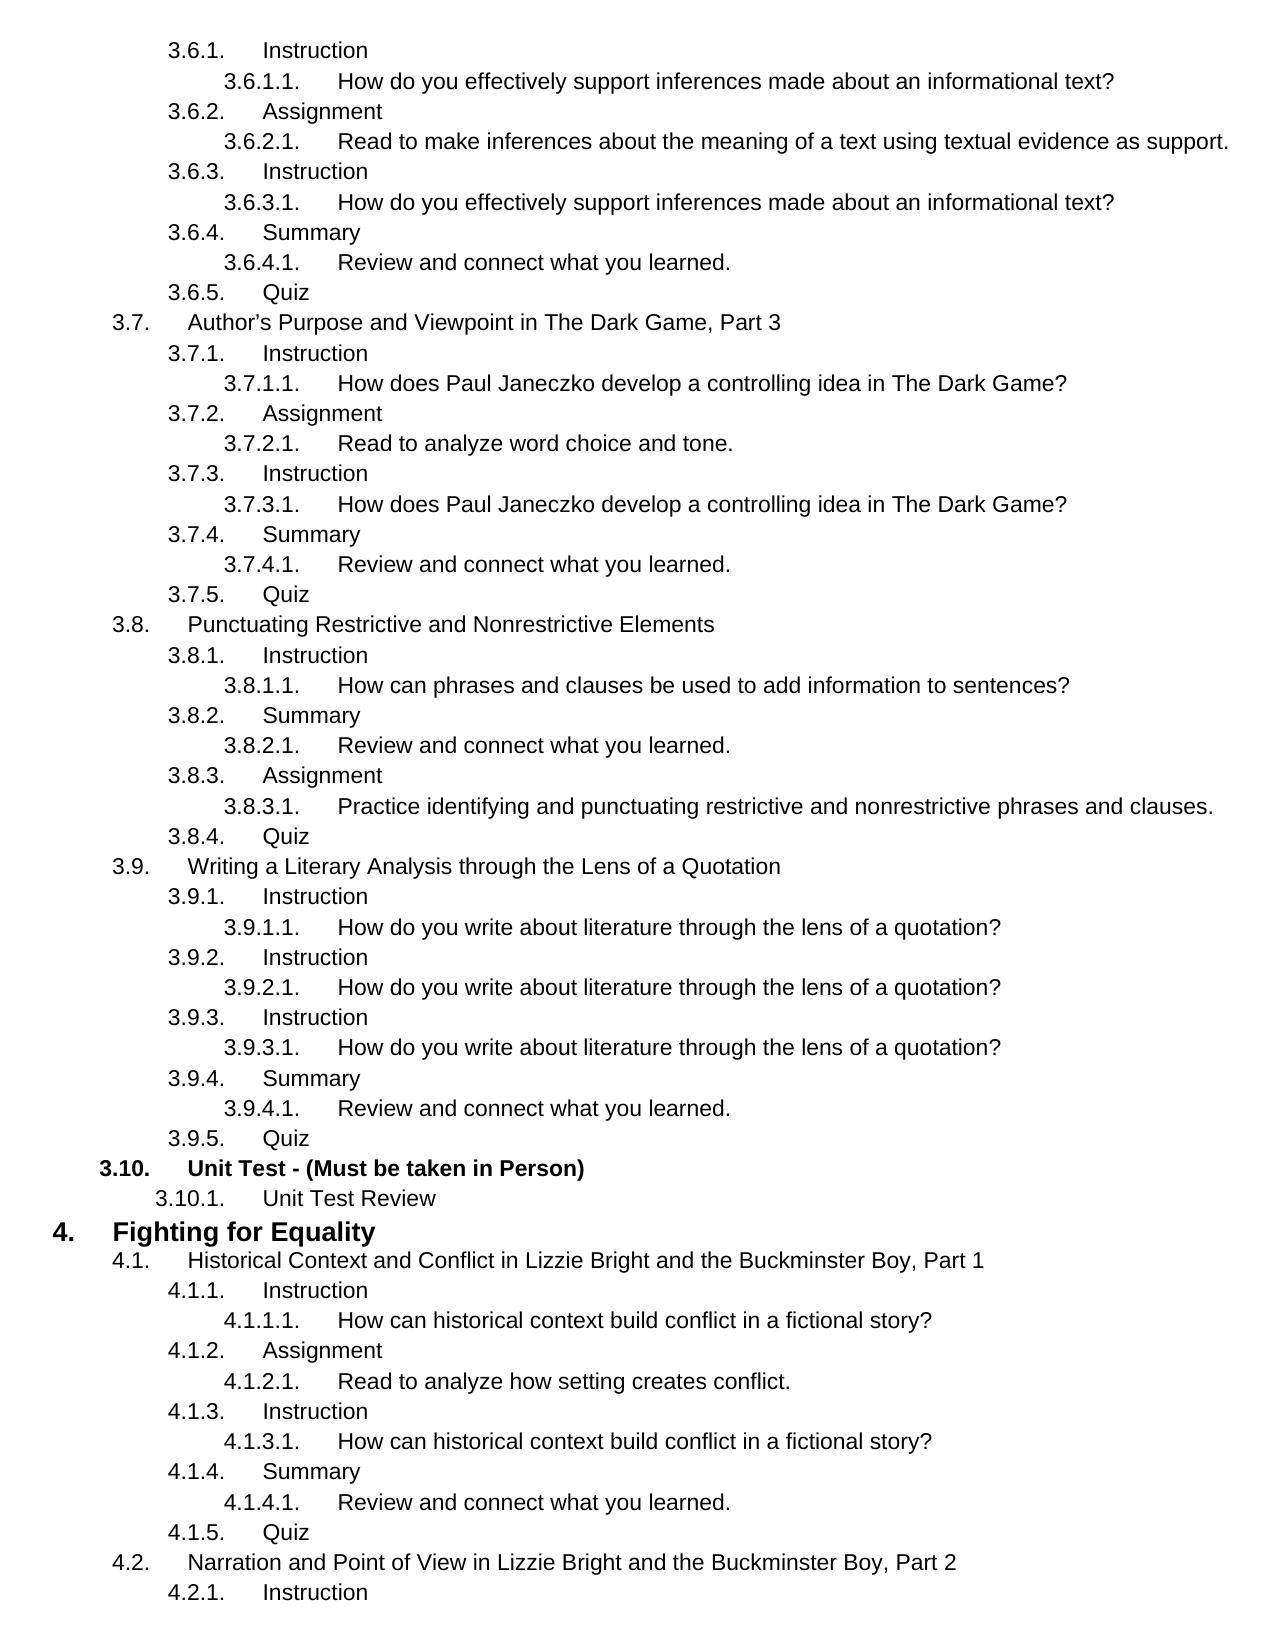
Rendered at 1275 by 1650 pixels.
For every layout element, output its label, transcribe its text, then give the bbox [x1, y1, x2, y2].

list Instruction [225, 339, 1237, 366]
list Assignment [225, 1337, 1237, 1364]
list Read to analyze word choice and tone. [300, 430, 1237, 457]
list Instruction [225, 1277, 1237, 1303]
list Review and connect what you learned. [300, 732, 1237, 759]
list Instruction [225, 1004, 1237, 1031]
list Instruction [225, 944, 1237, 970]
list Review and connect what you learned. [300, 249, 1237, 275]
list Instruction [225, 642, 1237, 668]
list How does Paul Janeczko develop a controlling idea in The Dark Game? [300, 370, 1237, 396]
list Writing a Literary Analysis through the Lens of a Quotation [150, 853, 1237, 879]
list Quiz [225, 823, 1237, 849]
list Summary [225, 702, 1237, 728]
list How do you effectively support inferences made about an informational text? [300, 68, 1237, 94]
list Read to make inferences about the meaning of a text using textual evidence as support. [300, 128, 1237, 154]
list Author’s Purpose and Viewpoint in The Dark Game, Part 3 [150, 309, 1237, 336]
list Punctuating Restrictive and Nonrestrictive Elements [150, 611, 1237, 638]
list Review and connect what you learned. [300, 1095, 1237, 1121]
list Quiz [225, 1519, 1237, 1545]
list How do you write about literature through the lens of a quotation? [300, 1034, 1237, 1061]
list Unit Test Review [225, 1185, 1237, 1212]
list Instruction [225, 1579, 1237, 1606]
list Read to analyze how setting creates conflict. [300, 1368, 1237, 1394]
list Practice identifying and punctuating restrictive and nonrestrictive phrases and clauses. [300, 793, 1237, 819]
list Summary [225, 219, 1237, 245]
list Narration and Point of View in Lizzie Bright and the Buckminster Boy, Part 2 [150, 1549, 1237, 1575]
list How can phrases and clauses be used to add information to sentences? [300, 672, 1237, 698]
list Instruction [225, 1398, 1237, 1424]
list How do you write about literature through the lens of a quotation? [300, 913, 1237, 940]
list Historical Context and Conflict in Lizzie Bright and the Buckminster Boy, Part 1 [150, 1247, 1237, 1273]
list Assignment [225, 400, 1237, 426]
list Assignment [225, 98, 1237, 124]
list Quiz [225, 1125, 1237, 1151]
list Review and connect what you learned. [300, 551, 1237, 577]
list Summary [225, 1064, 1237, 1091]
list Instruction [225, 158, 1237, 185]
list Review and connect what you learned. [300, 1488, 1237, 1515]
list Summary [225, 1458, 1237, 1485]
subtitle Fighting for Equality [75, 1216, 1237, 1247]
list Quiz [225, 581, 1237, 608]
list Unit Test - (Must be taken in Person) [150, 1155, 1237, 1182]
list How do you effectively support inferences made about an informational text? [300, 188, 1237, 215]
list Instruction [225, 883, 1237, 910]
list How does Paul Janeczko develop a controlling idea in The Dark Game? [300, 491, 1237, 517]
list How can historical context build conflict in a fictional story? [300, 1307, 1237, 1334]
list Assignment [225, 762, 1237, 789]
list Instruction [225, 37, 1237, 64]
list Quiz [225, 279, 1237, 306]
list How do you write about literature through the lens of a quotation? [300, 974, 1237, 1000]
list Summary [225, 521, 1237, 547]
list How can historical context build conflict in a fictional story? [300, 1428, 1237, 1454]
list Instruction [225, 460, 1237, 487]
